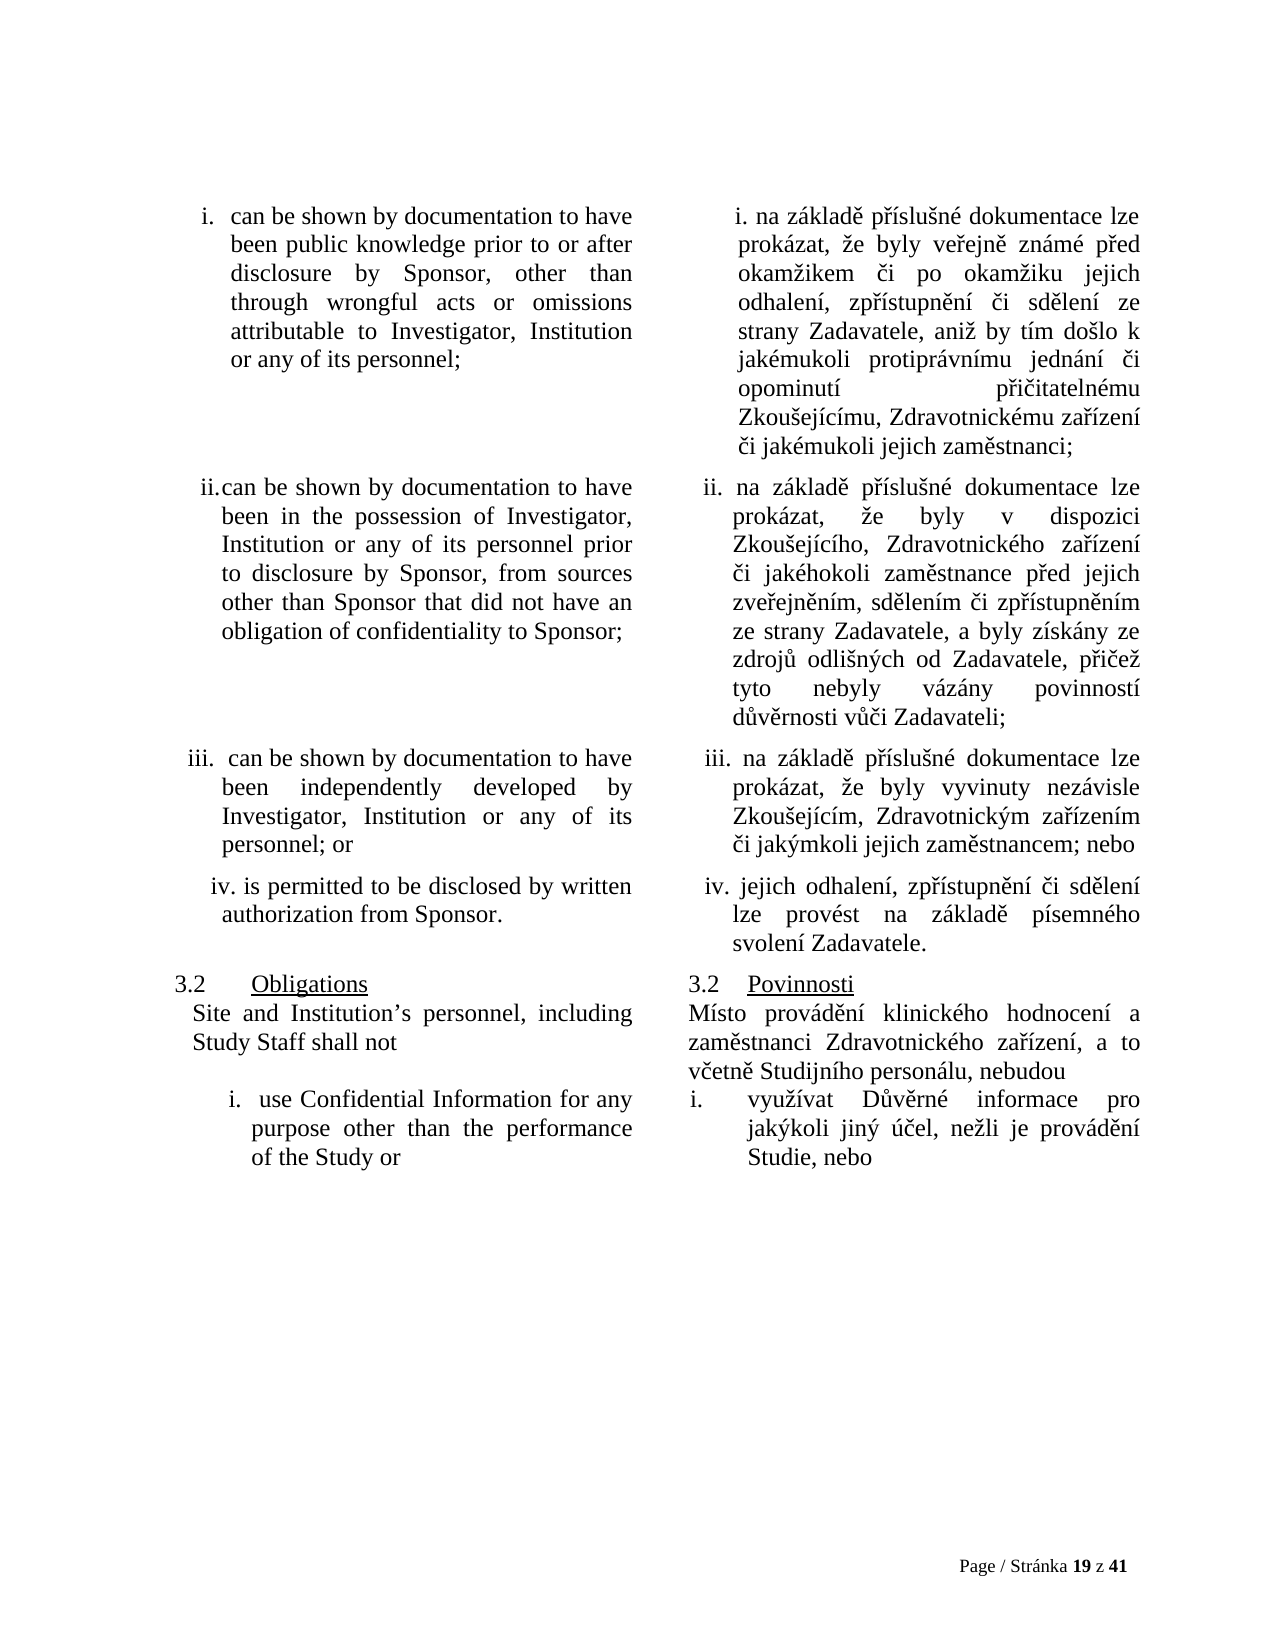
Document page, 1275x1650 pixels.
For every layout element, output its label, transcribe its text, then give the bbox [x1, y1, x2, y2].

table_cell iv. is permitted to be disclosed by written authorization from Sponsor. [136, 871, 644, 969]
table_cell i. na základě příslušné dokumentace lze prokázat, že byly veřejně známé před okamžikem či po okamžiku jejich odhalení, zpřístupnění či sdělení ze strany Zadavatele, aniž by tím došlo k jakémukoli protiprávnímu jednání či opominutí přičitatelnému Zkoušejícímu, Zdravotnickému zařízení či jakémukoli jejich zaměstnanci; [644, 201, 1152, 472]
table_cell využívat Důvěrné informace pro jakýkoli jiný účel, nežli je provádění Studie, nebo [644, 1085, 1152, 1171]
table_cell iii. na základě příslušné dokumentace lze prokázat, že byly vyvinuty nezávisle Zkoušejícím, Zdravotnickým zařízením či jakýmkoli jejich zaměstnancem; nebo [644, 743, 1152, 871]
table_cell can be shown by documentation to have been in the possession of Investigator, Institution or any of its personnel prior to disclosure by Sponsor, from sources other than Sponsor that did not have an obligation of confidentiality to Sponsor; [136, 472, 644, 743]
table_cell Site and Institution’s personnel, including Study Staff shall not [136, 998, 644, 1084]
table_cell iv. jejich odhalení, zpřístupnění či sdělení lze provést na základě písemného svolení Zadavatele. [644, 871, 1152, 969]
table_cell ii. na základě příslušné dokumentace lze prokázat, že byly v dispozici Zkoušejícího, Zdravotnického zařízení či jakéhokoli zaměstnance před jejich zveřejněním, sdělením či zpřístupněním ze strany Zadavatele, a byly získány ze zdrojů odlišných od Zadavatele, přičež tyto nebyly vázány povinností důvěrnosti vůči Zadavateli; [644, 472, 1152, 743]
table_cell can be shown by documentation to have been public knowledge prior to or after disclosure by Sponsor, other than through wrongful acts or omissions attributable to Investigator, Institution or any of its personnel; [136, 201, 644, 472]
table_cell Místo provádění klinického hodnocení a zaměstnanci Zdravotnického zařízení, a to včetně Studijního personálu, nebudou [644, 998, 1152, 1084]
table_cell Povinnosti [644, 970, 1152, 998]
table_cell iii. can be shown by documentation to have been independently developed by Investigator, Institution or any of its personnel; or [136, 743, 644, 871]
table_cell Obligations [136, 970, 644, 998]
table_cell use Confidential Information for any purpose other than the performance of the Study or [136, 1085, 644, 1171]
